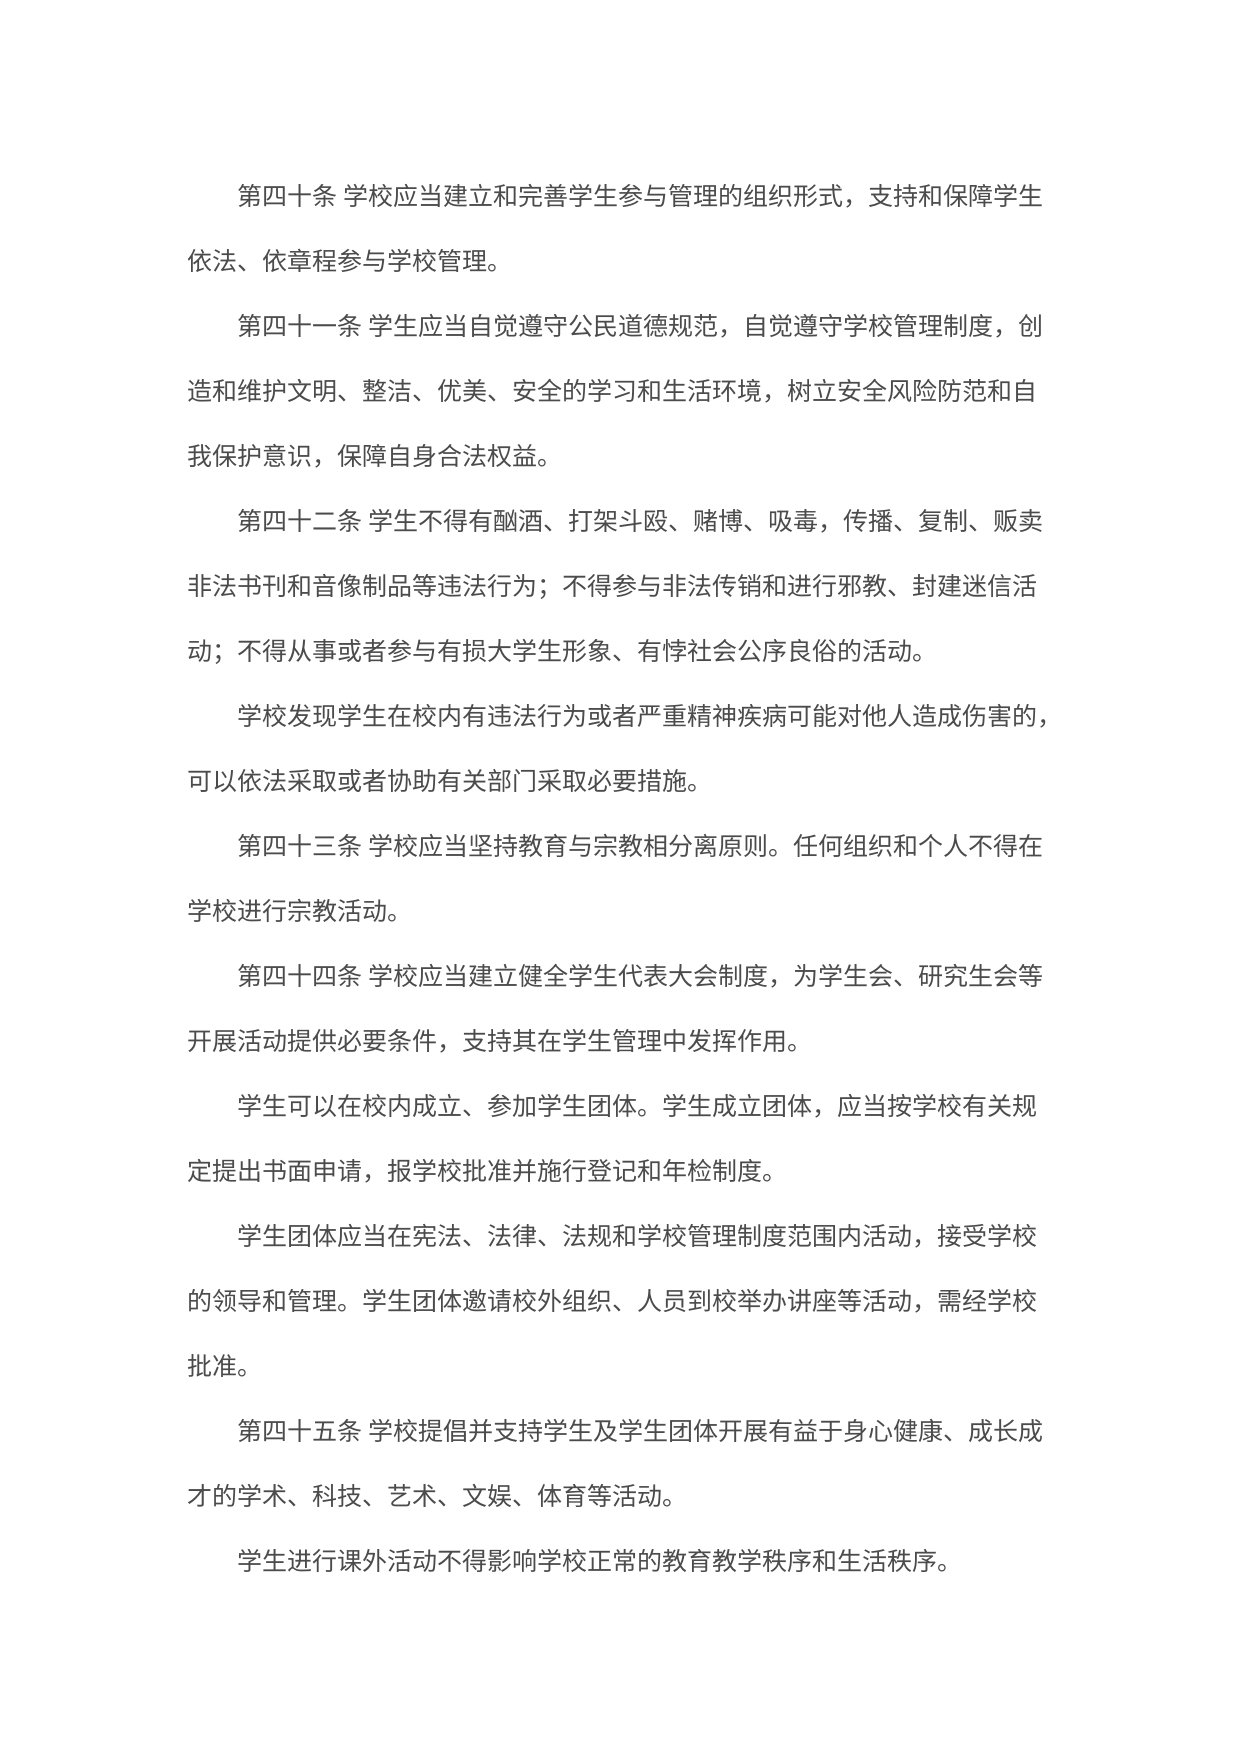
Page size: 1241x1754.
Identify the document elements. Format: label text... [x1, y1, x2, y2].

text 第四十条 学校应当建立和完善学生参与管理的组织形式，支持和保障学生依法、依章程参与学校管理。 [187, 162, 1053, 292]
text 学校发现学生在校内有违法行为或者严重精神疾病可能对他人造成伤害的，可以依法采取或者协助有关部门采取必要措施。 [187, 682, 1053, 812]
text 第四十三条 学校应当坚持教育与宗教相分离原则。任何组织和个人不得在学校进行宗教活动。 [187, 812, 1053, 942]
text 第四十一条 学生应当自觉遵守公民道德规范，自觉遵守学校管理制度，创造和维护文明、整洁、优美、安全的学习和生活环境，树立安全风险防范和自我保护意识，保障自身合法权益。 [187, 292, 1053, 487]
text 学生可以在校内成立、参加学生团体。学生成立团体，应当按学校有关规定提出书面申请，报学校批准并施行登记和年检制度。 [187, 1072, 1053, 1202]
text 学生团体应当在宪法、法律、法规和学校管理制度范围内活动，接受学校的领导和管理。学生团体邀请校外组织、人员到校举办讲座等活动，需经学校批准。 [187, 1202, 1053, 1397]
text 第四十五条 学校提倡并支持学生及学生团体开展有益于身心健康、成长成才的学术、科技、艺术、文娱、体育等活动。 [187, 1397, 1053, 1527]
text 学生进行课外活动不得影响学校正常的教育教学秩序和生活秩序。 [187, 1527, 1053, 1592]
text 第四十四条 学校应当建立健全学生代表大会制度，为学生会、研究生会等开展活动提供必要条件，支持其在学生管理中发挥作用。 [187, 942, 1053, 1072]
text 第四十二条 学生不得有酗酒、打架斗殴、赌博、吸毒，传播、复制、贩卖非法书刊和音像制品等违法行为；不得参与非法传销和进行邪教、封建迷信活动；不得从事或者参与有损大学生形象、有悖社会公序良俗的活动。 [187, 487, 1053, 682]
